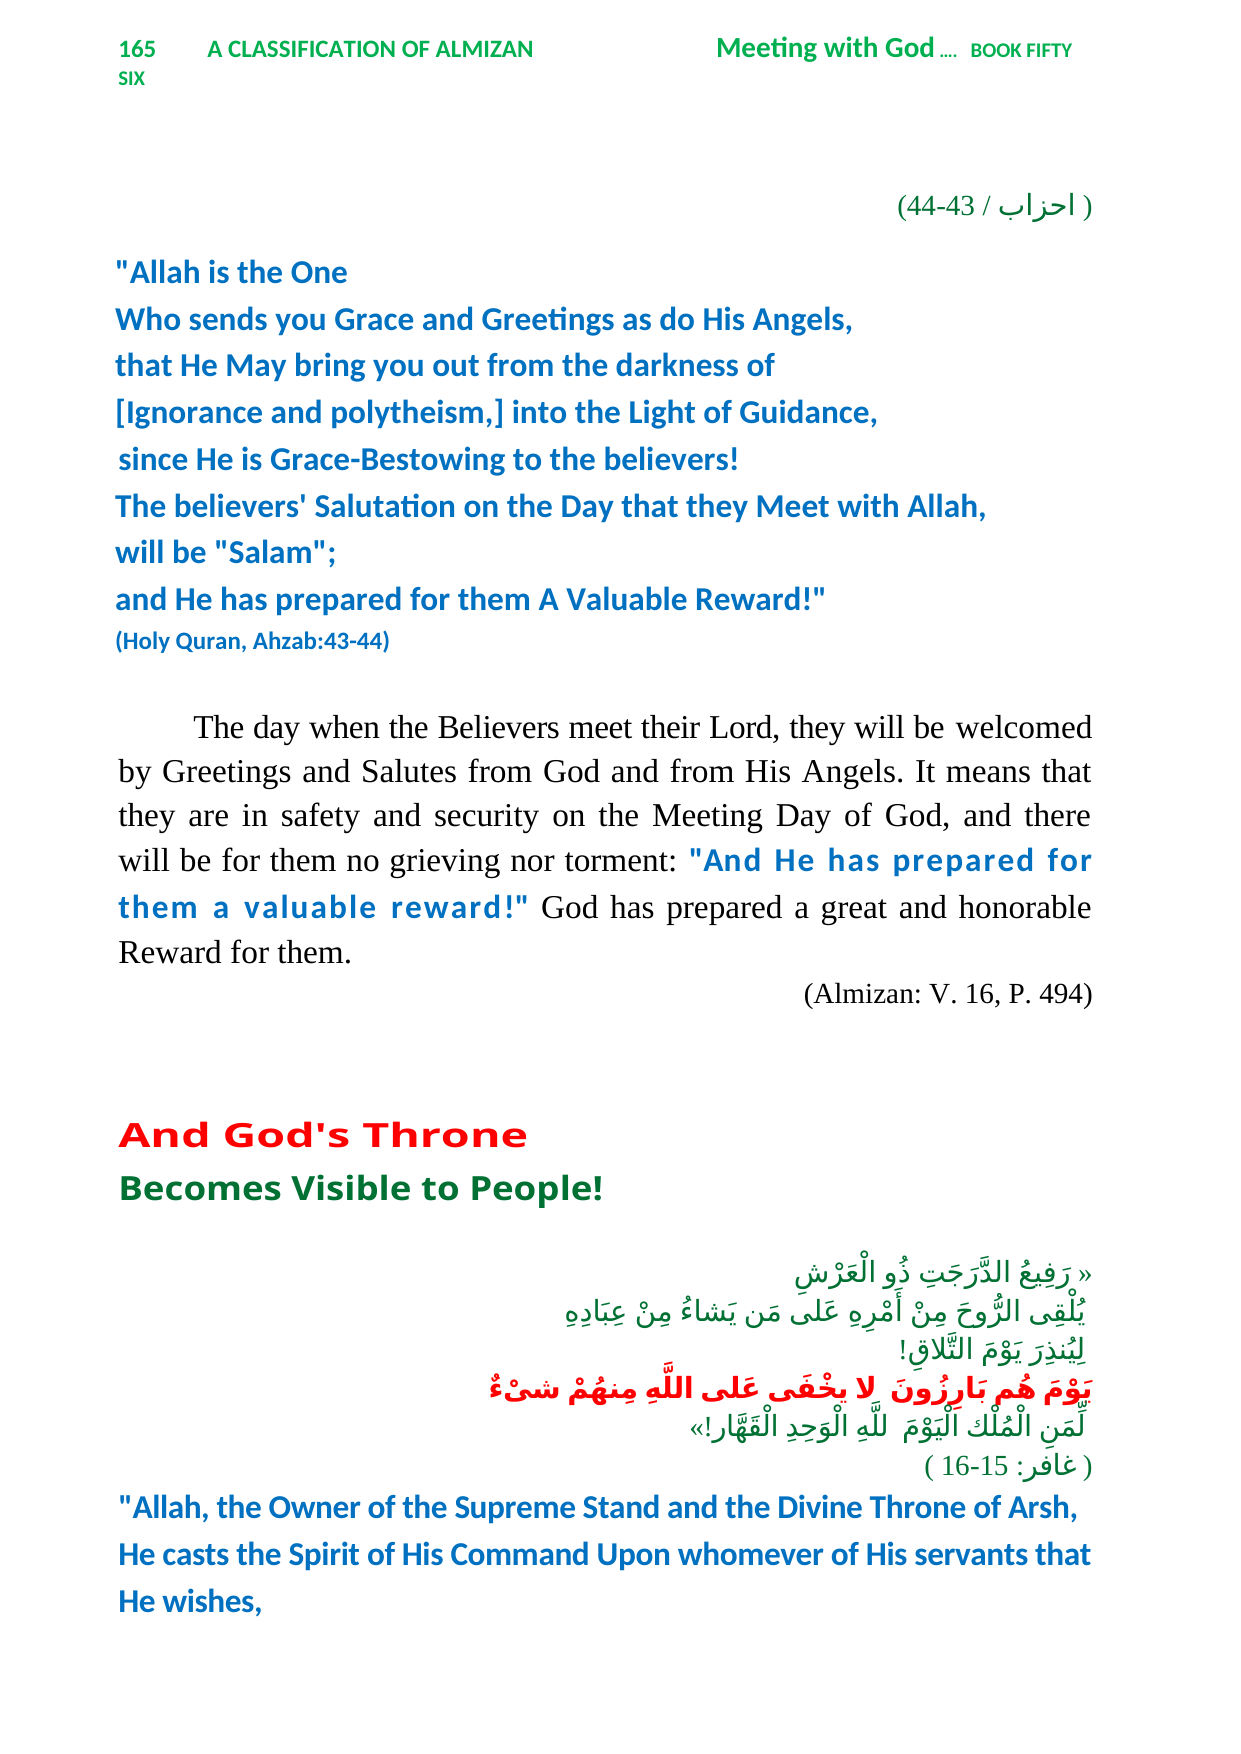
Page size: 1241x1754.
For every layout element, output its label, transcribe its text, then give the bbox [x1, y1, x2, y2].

text "Allah, the Owner of the Supreme Stand and the Divine Throne of Arsh, [118, 1486, 1092, 1527]
text The day when the Believers meet their Lord, they will be welcomed by Greetings and Salutes from God and from His Angels. It means that they are in safety and security on the Meeting Day of God, and there will be for them no grieving nor torment: "And He has prepared for them a valuable reward!" God has prepared a great and honorable Reward for them. [118, 707, 1092, 971]
text Becomes Visible to People! [118, 1164, 1092, 1210]
text [Ignorance and polytheism,] into the Light of Guidance, [115, 391, 1092, 432]
text will be "Salam"; [115, 532, 1092, 572]
text "Allah is the One [115, 251, 1092, 292]
text يُلْقِى الرُّوحَ مِنْ أَمْرِهِ عَلى مَن يَشاءُ مِنْ عِبَادِهِ [118, 1294, 1092, 1327]
text And God's Throne [118, 1112, 1092, 1158]
text يَوْمَ هُم بَارِزُونَ لا يخْفَى عَلى اللَّهِ مِنهُمْ شىْ‏ءٌ [118, 1371, 1092, 1404]
text « رَفِيعُ الدَّرَجَتِ ذُو الْعَرْشِ [118, 1255, 1092, 1289]
text (Holy Quran, Ahzab:43-44) [115, 625, 1092, 656]
text ( احزاب / 43-44) [118, 188, 1092, 221]
text لِيُنذِرَ يَوْمَ التَّلاقِ‏! [118, 1332, 1092, 1366]
text and He has prepared for them A Valuable Reward!" [115, 578, 1092, 619]
text لِّمَنِ الْمُلْك الْيَوْمَ للَّهِ الْوَحِدِ الْقَهَّار!» [118, 1409, 1092, 1443]
text He casts the Spirit of His Command Upon whomever of His servants that He wishes, [118, 1533, 1092, 1621]
text since He is Grace-Bestowing to the believers! [118, 438, 1092, 479]
text ( غافر: 15-16 ) [118, 1448, 1092, 1481]
text (Almizan: V. 16, P. 494) [118, 977, 1092, 1010]
text that He May bring you out from the darkness of [115, 344, 1092, 385]
text The believers' Salutation on the Day that they Meet with Allah, [115, 485, 1092, 526]
text Who sends you Grace and Greetings as do His Angels, [115, 298, 1092, 338]
